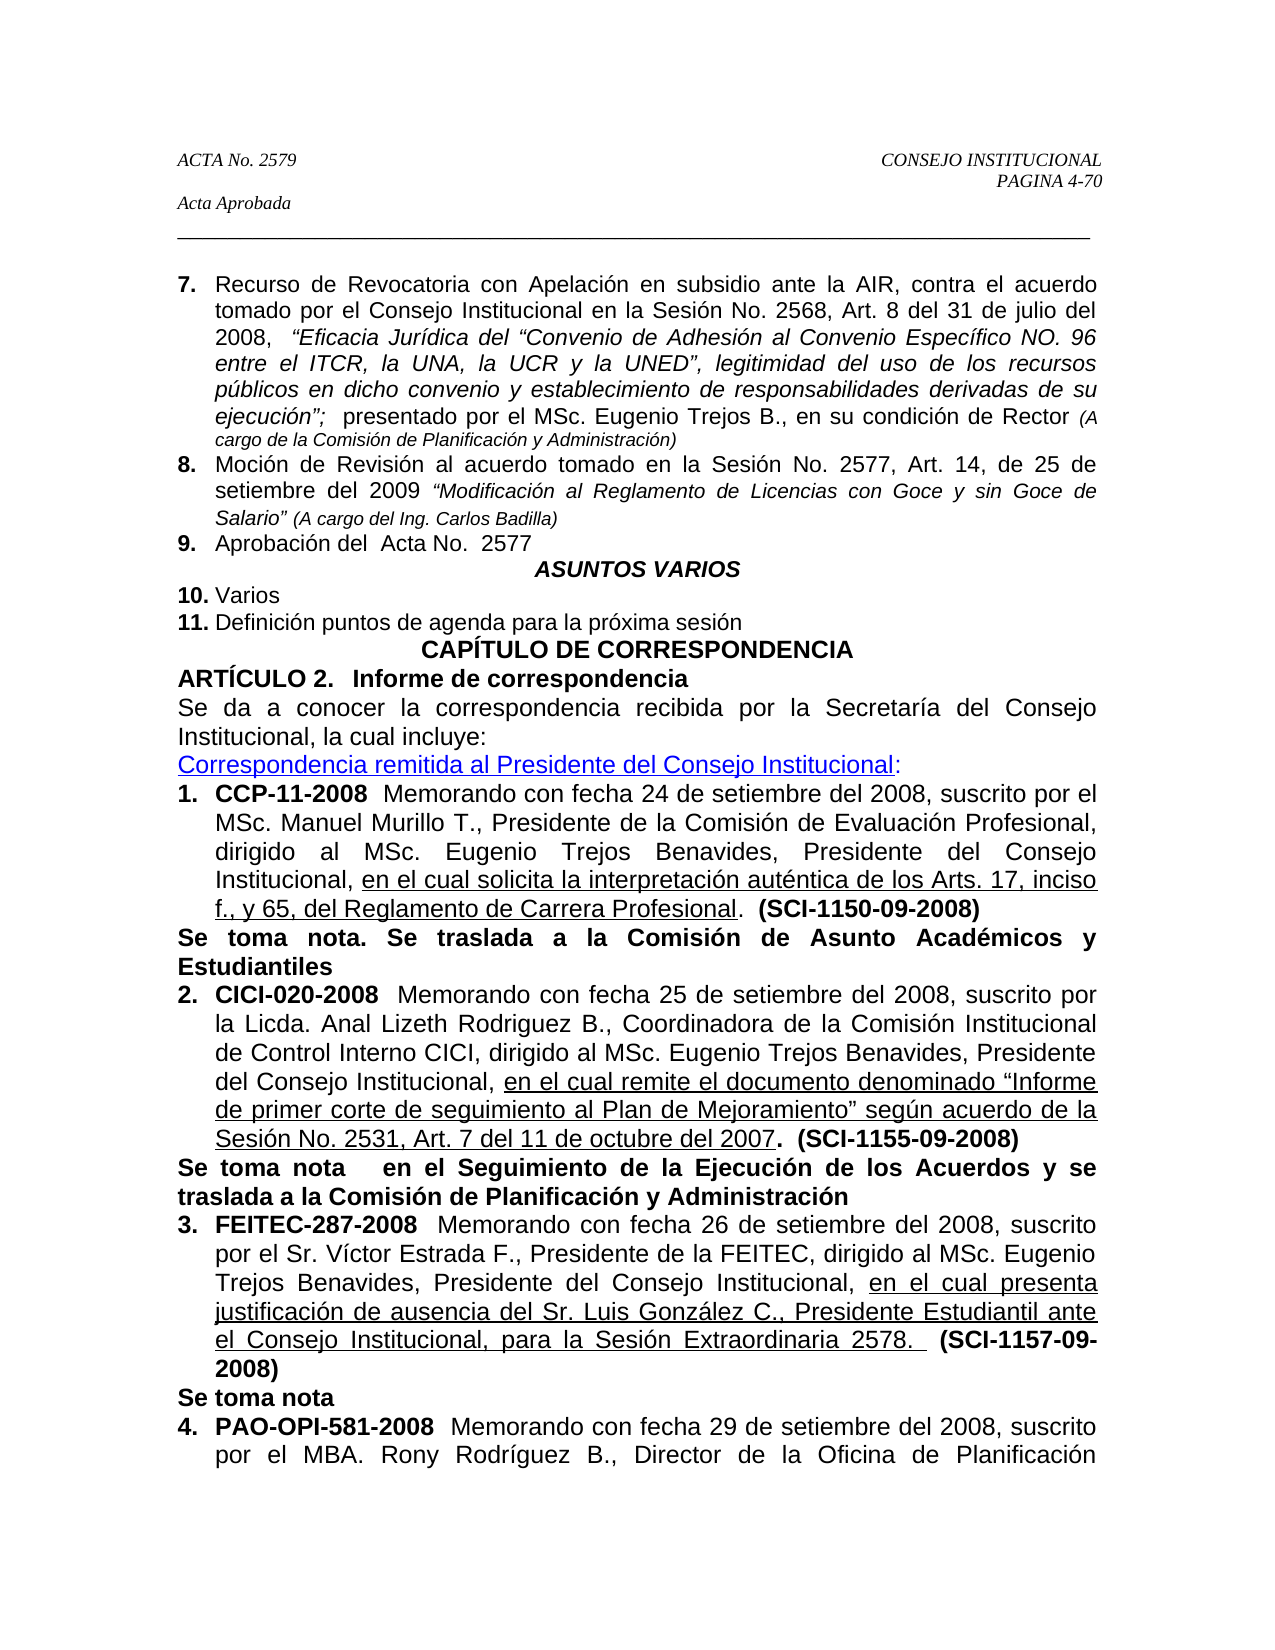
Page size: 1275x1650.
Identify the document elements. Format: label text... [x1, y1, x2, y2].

list CCP-11-2008 Memorando con fecha 24 de setiembre del 2008, suscrito por el MSc. Manuel Murillo T., Presidente de la Comisión de Evaluación Profesional, dirigido al MSc. Eugenio Trejos Benavides, Presidente del Consejo Institucional, en el cual solicita la interpretación auténtica de los Arts. 17, inciso f., y 65, del Reglamento de Carrera Profesional. (SCI-1150-09-2008) [177, 779, 1098, 923]
text ASUNTOS VARIOS [177, 556, 1098, 582]
list FEITEC-287-2008 Memorando con fecha 26 de setiembre del 2008, suscrito por el Sr. Víctor Estrada F., Presidente de la FEITEC, dirigido al MSc. Eugenio Trejos Benavides, Presidente del Consejo Institucional, en el cual presenta justificación de ausencia del Sr. Luis González C., Presidente Estudiantil ante el Consejo Institucional, para la Sesión Extraordinaria 2578. (SCI-1157-09-2008) [177, 1210, 1098, 1383]
text Se toma nota. Se traslada a la Comisión de Asunto Académicos y Estudiantiles [177, 923, 1098, 980]
text Se toma nota en el Seguimiento de la Ejecución de los Acuerdos y se traslada a la Comisión de Planificación y Administración [177, 1153, 1098, 1210]
list Moción de Revisión al acuerdo tomado en la Sesión No. 2577, Art. 14, de 25 de setiembre del 2009 “Modificación al Reglamento de Licencias con Goce y sin Goce de Salario” (A cargo del Ing. Carlos Badilla) [177, 451, 1098, 530]
text Se toma nota [177, 1383, 1098, 1411]
list Recurso de Revocatoria con Apelación en subsidio ante la AIR, contra el acuerdo tomado por el Consejo Institucional en la Sesión No. 2568, Art. 8 del 31 de julio del 2008, “Eficacia Jurídica del “Convenio de Adhesión al Convenio Específico NO. 96 entre el ITCR, la UNA, la UCR y la UNED”, legitimidad del uso de los recursos públicos en dicho convenio y establecimiento de responsabilidades derivadas de su ejecución”; presentado por el MSc. Eugenio Trejos B., en su condición de Rector (A cargo de la Comisión de Planificación y Administración) [177, 271, 1098, 451]
text Correspondencia remitida al Presidente del Consejo Institucional: [177, 750, 1098, 779]
list CICI-020-2008 Memorando con fecha 25 de setiembre del 2008, suscrito por la Licda. Anal Lizeth Rodriguez B., Coordinadora de la Comisión Institucional de Control Interno CICI, dirigido al MSc. Eugenio Trejos Benavides, Presidente del Consejo Institucional, en el cual remite el documento denominado “Informe de primer corte de seguimiento al Plan de Mejoramiento” según acuerdo de la Sesión No. 2531, Art. 7 del 11 de octubre del 2007. (SCI-1155-09-2008) [177, 980, 1098, 1153]
list Aprobación del Acta No. 2577 [177, 530, 1098, 556]
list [177, 1411, 1098, 1469]
text ARTÍCULO 2. Informe de correspondencia [177, 664, 1098, 693]
text CAPÍTULO DE CORRESPONDENCIA [177, 635, 1098, 664]
text Se da a conocer la correspondencia recibida por la Secretaría del Consejo Institucional, la cual incluye: [177, 693, 1098, 750]
list Definición puntos de agenda para la próxima sesión [177, 609, 1098, 635]
list Varios [177, 582, 1098, 609]
